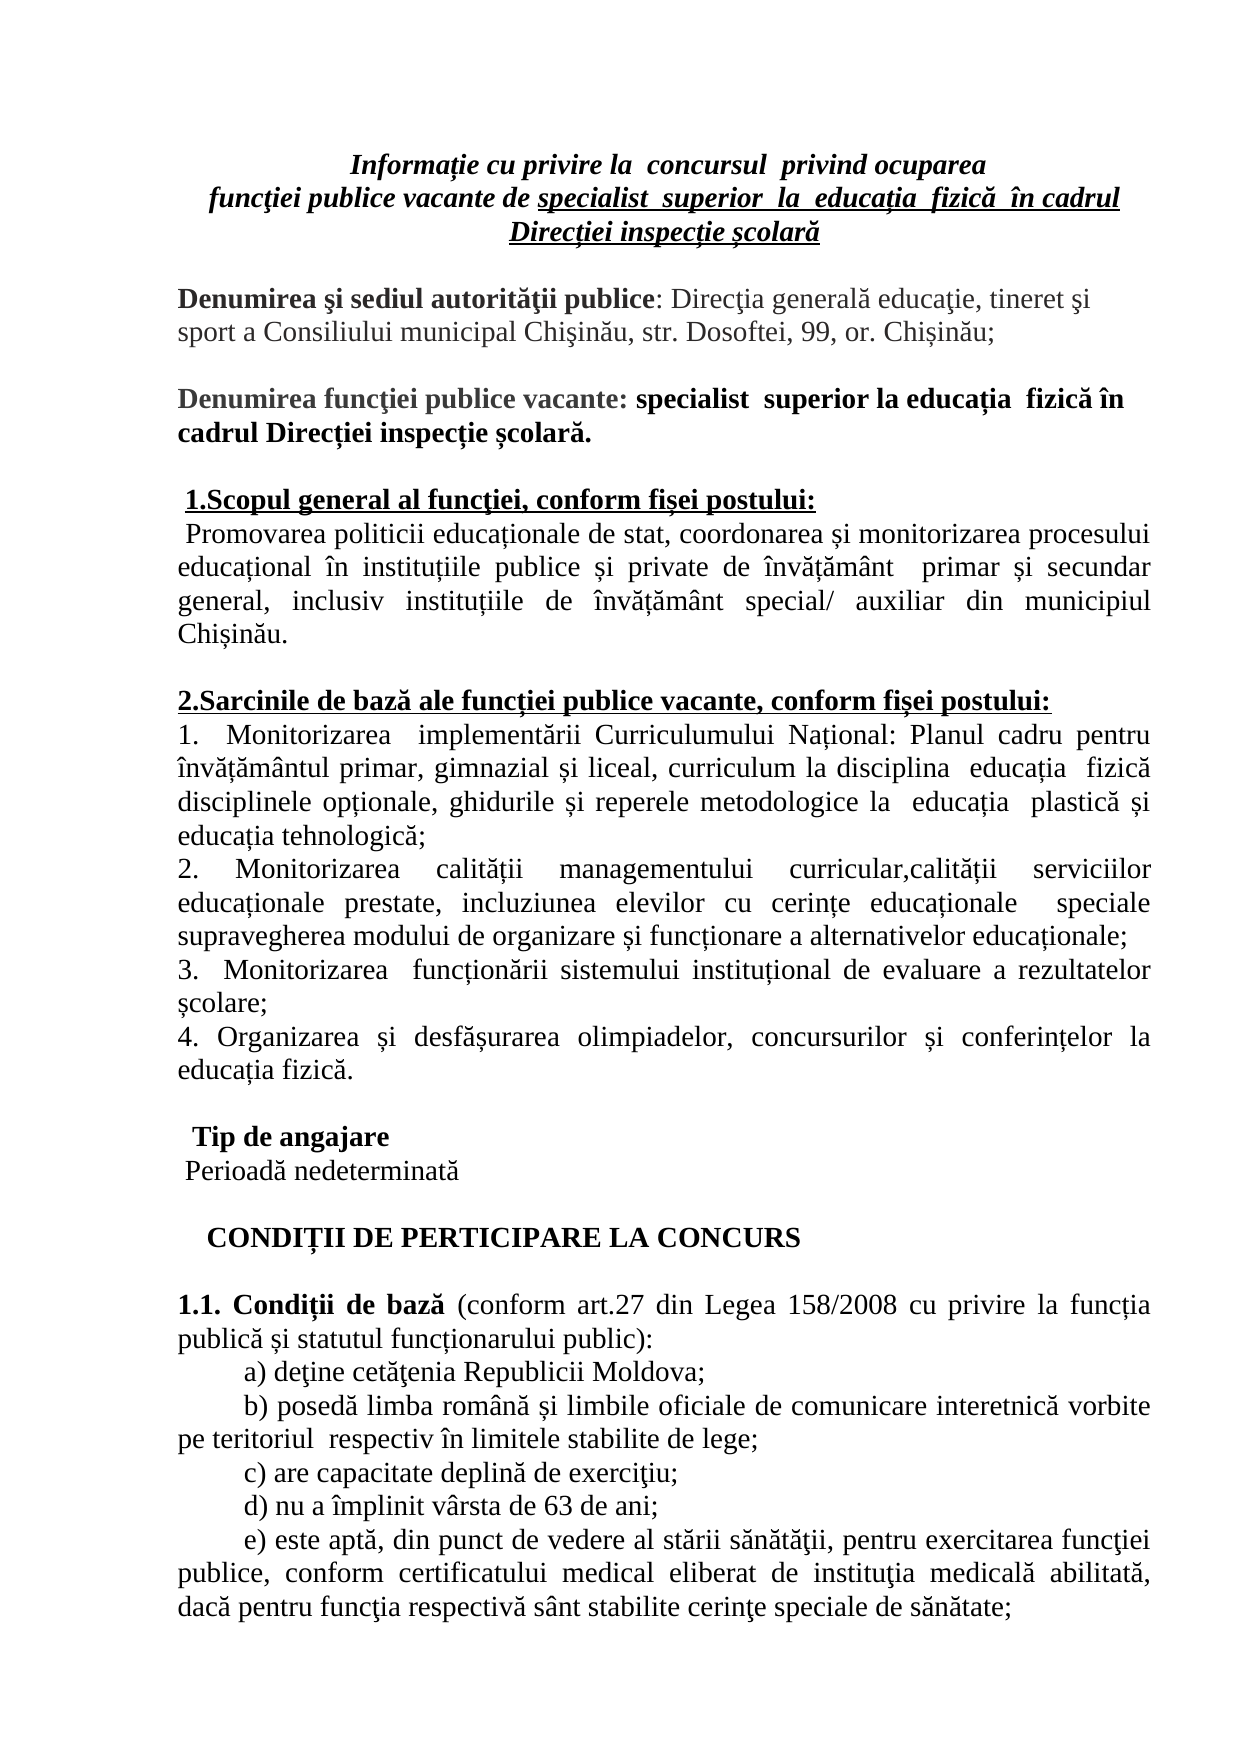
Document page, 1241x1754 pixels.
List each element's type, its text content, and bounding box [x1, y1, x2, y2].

text Informație cu privire la concursul privind ocuparea [177, 147, 1152, 180]
text 1. Monitorizarea implementării Curriculumului Național: Planul cadru pentru învățământul primar, gimnazial și liceal, curriculum la disciplina educația fizică disciplinele opționale, ghidurile și reperele metodologice la educația plastică și educația tehnologică; [177, 717, 1152, 851]
text 2. Monitorizarea calității managementului curricular,calității serviciilor educaționale prestate, incluziunea elevilor cu cerințe educaționale speciale supravegherea modului de organizare și funcționare a alternativelor educaționale; [177, 851, 1152, 952]
text a) deţine cetăţenia Republicii Moldova; [177, 1354, 1152, 1388]
text 1.Scopul general al funcţiei, conform fișei postului: [177, 482, 1152, 516]
text funcţiei publice vacante de specialist superior la educația fizică în cadrul Direcției inspecție școlară [177, 180, 1152, 247]
text b) posedă limba română și limbile oficiale de comunicare interetnică vorbite pe teritoriul respectiv în limitele stabilite de lege; [177, 1388, 1152, 1455]
text Denumirea funcţiei publice vacante: specialist superior la educația fizică în cadrul Direcției inspecție școlară. [177, 382, 1152, 449]
text 3. Monitorizarea funcționării sistemului instituțional de evaluare a rezultatelor școlare; [177, 952, 1152, 1019]
text CONDIȚII DE PERTICIPARE LA CONCURS [177, 1220, 1152, 1254]
text Tip de angajare [177, 1119, 1152, 1153]
text 4. Organizarea și desfășurarea olimpiadelor, concursurilor și conferințelor la educația fizică. [177, 1019, 1152, 1086]
text Promovarea politicii educaționale de stat, coordonarea și monitorizarea procesului educațional în instituțiile publice și private de învățământ primar și secundar general, inclusiv instituțiile de învățământ special/ auxiliar din municipiul Chișinău. [177, 516, 1152, 650]
text 1.1. Condiții de bază (conform art.27 din Legea 158/2008 cu privire la funcția publică și statutul funcționarului public): [177, 1287, 1152, 1354]
text c) are capacitate deplină de exerciţiu; [177, 1455, 1152, 1488]
text Perioadă nedeterminată [177, 1153, 1152, 1187]
text e) este aptă, din punct de vedere al stării sănătăţii, pentru exercitarea funcţiei publice, conform certificatului medical eliberat de instituţia medicală abilitată, dacă pentru funcţia respectivă sânt stabilite cerinţe speciale de sănătate; [177, 1522, 1152, 1623]
text Denumirea şi sediul autorităţii publice: Direcţia generală educaţie, tineret şi sport a Consiliului municipal Chişinău, str. Dosoftei, 99, or. Chișinău; [177, 281, 1152, 348]
text d) nu a împlinit vârsta de 63 de ani; [177, 1488, 1152, 1522]
text 2.Sarcinile de bază ale funcției publice vacante, conform fișei postului: [177, 683, 1152, 717]
